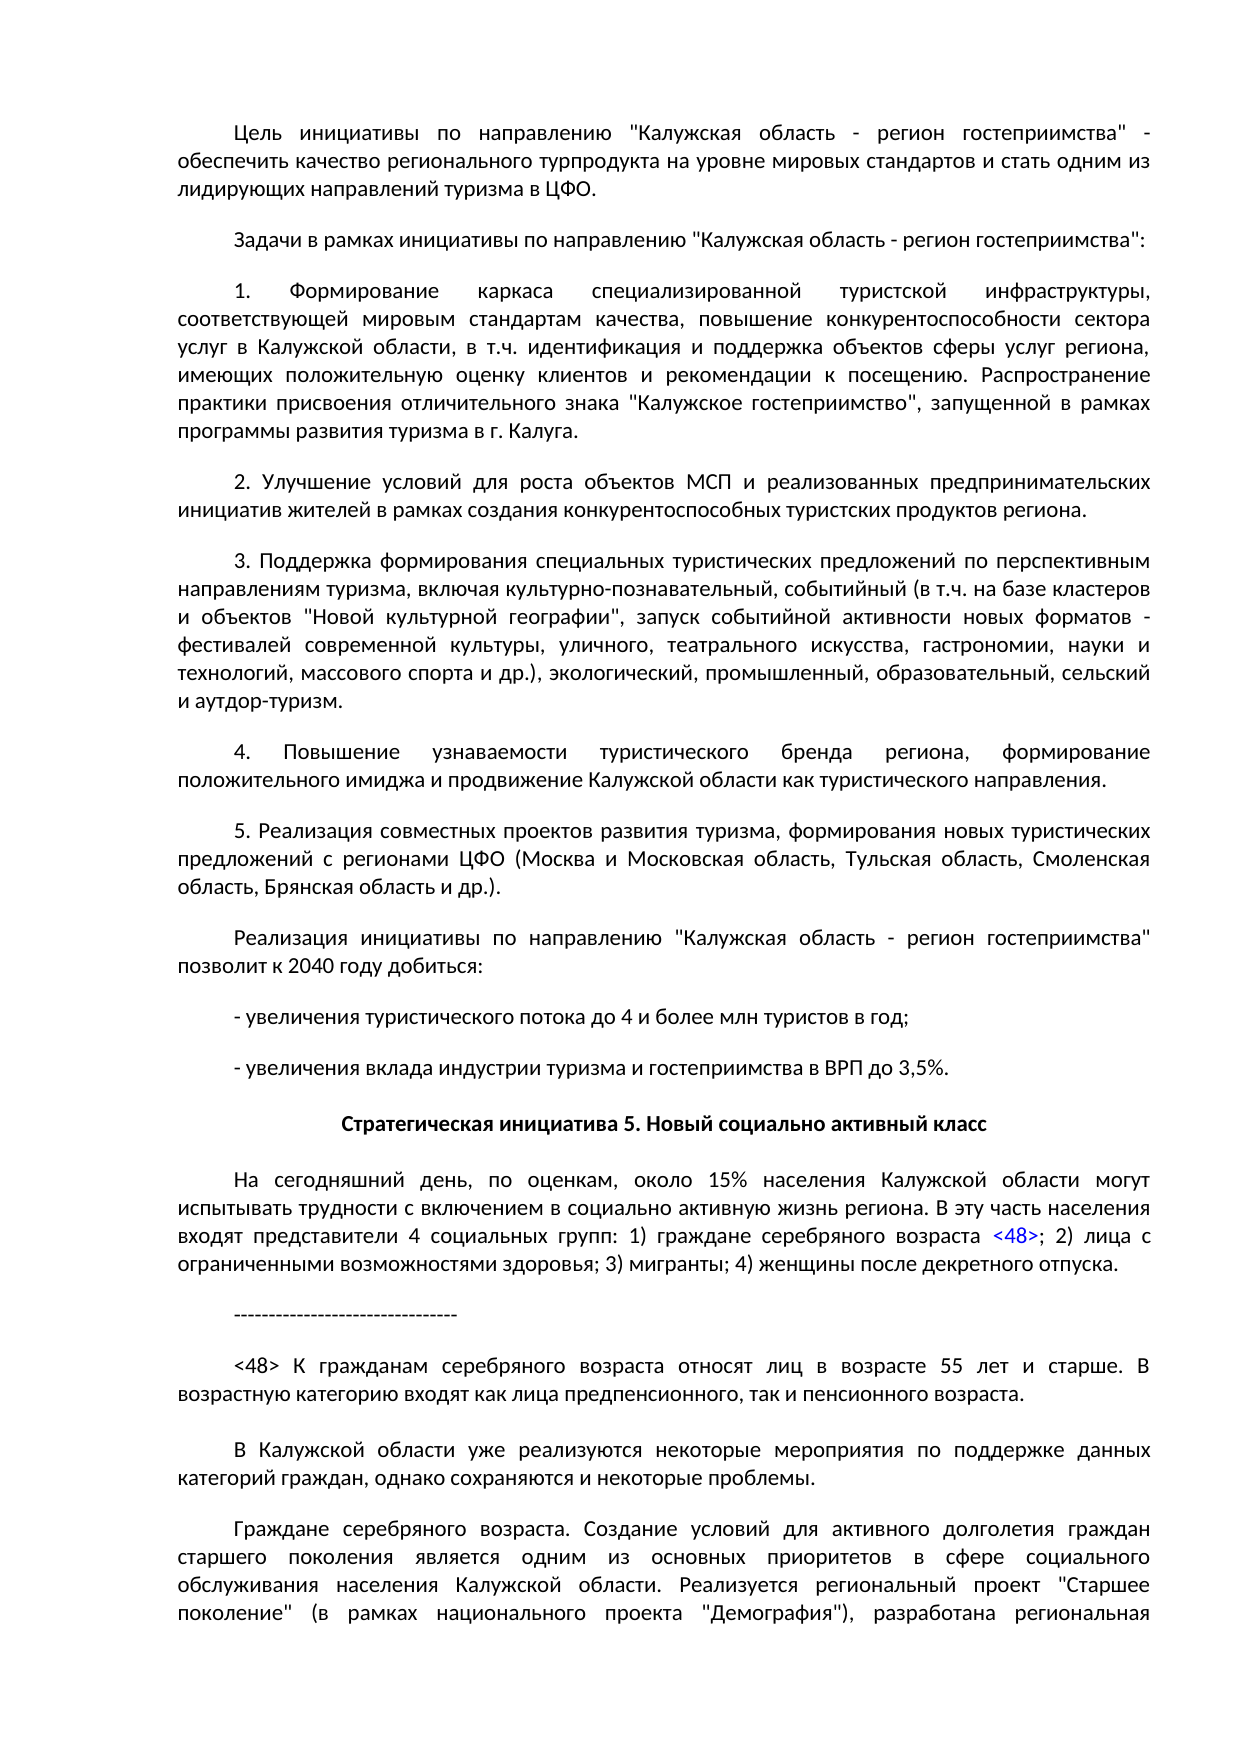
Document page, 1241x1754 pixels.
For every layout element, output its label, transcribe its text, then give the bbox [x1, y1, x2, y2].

title Стратегическая инициатива 5. Новый социально активный класс [177, 1109, 1152, 1137]
text - увеличения вклада индустрии туризма и гостеприимства в ВРП до 3,5%. [177, 1053, 1152, 1081]
text -------------------------------- [177, 1300, 1152, 1328]
text - увеличения туристического потока до 4 и более млн туристов в год; [177, 1002, 1152, 1030]
text 4. Повышение узнаваемости туристического бренда региона, формирование положительного имиджа и продвижение Калужской области как туристического направления. [177, 737, 1152, 793]
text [177, 1514, 1152, 1626]
text 3. Поддержка формирования специальных туристических предложений по перспективным направлениям туризма, включая культурно-познавательный, событийный (в т.ч. на базе кластеров и объектов "Новой культурной географии", запуск событийной активности новых форматов - фестивалей современной культуры, уличного, театрального искусства, гастрономии, науки и технологий, массового спорта и др.), экологический, промышленный, образовательный, сельский и аутдор-туризм. [177, 546, 1152, 714]
text На сегодняшний день, по оценкам, около 15% населения Калужской области могут испытывать трудности с включением в социально активную жизнь региона. В эту часть населения входят представители 4 социальных групп: 1) граждане серебряного возраста <48>; 2) лица с ограниченными возможностями здоровья; 3) мигранты; 4) женщины после декретного отпуска. [177, 1165, 1152, 1277]
text В Калужской области уже реализуются некоторые мероприятия по поддержке данных категорий граждан, однако сохраняются и некоторые проблемы. [177, 1435, 1152, 1491]
text <48> К гражданам серебряного возраста относят лиц в возрасте 55 лет и старше. В возрастную категорию входят как лица предпенсионного, так и пенсионного возраста. [177, 1351, 1152, 1407]
text Реализация инициативы по направлению "Калужская область - регион гостеприимства" позволит к 2040 году добиться: [177, 923, 1152, 979]
text Цель инициативы по направлению "Калужская область - регион гостеприимства" - обеспечить качество регионального турпродукта на уровне мировых стандартов и стать одним из лидирующих направлений туризма в ЦФО. [177, 118, 1152, 202]
text 2. Улучшение условий для роста объектов МСП и реализованных предпринимательских инициатив жителей в рамках создания конкурентоспособных туристских продуктов региона. [177, 467, 1152, 523]
text Задачи в рамках инициативы по направлению "Калужская область - регион гостеприимства": [177, 225, 1152, 253]
text 1. Формирование каркаса специализированной туристской инфраструктуры, соответствующей мировым стандартам качества, повышение конкурентоспособности сектора услуг в Калужской области, в т.ч. идентификация и поддержка объектов сферы услуг региона, имеющих положительную оценку клиентов и рекомендации к посещению. Распространение практики присвоения отличительного знака "Калужское гостеприимство", запущенной в рамках программы развития туризма в г. Калуга. [177, 276, 1152, 444]
text 5. Реализация совместных проектов развития туризма, формирования новых туристических предложений с регионами ЦФО (Москва и Московская область, Тульская область, Смоленская область, Брянская область и др.). [177, 816, 1152, 900]
